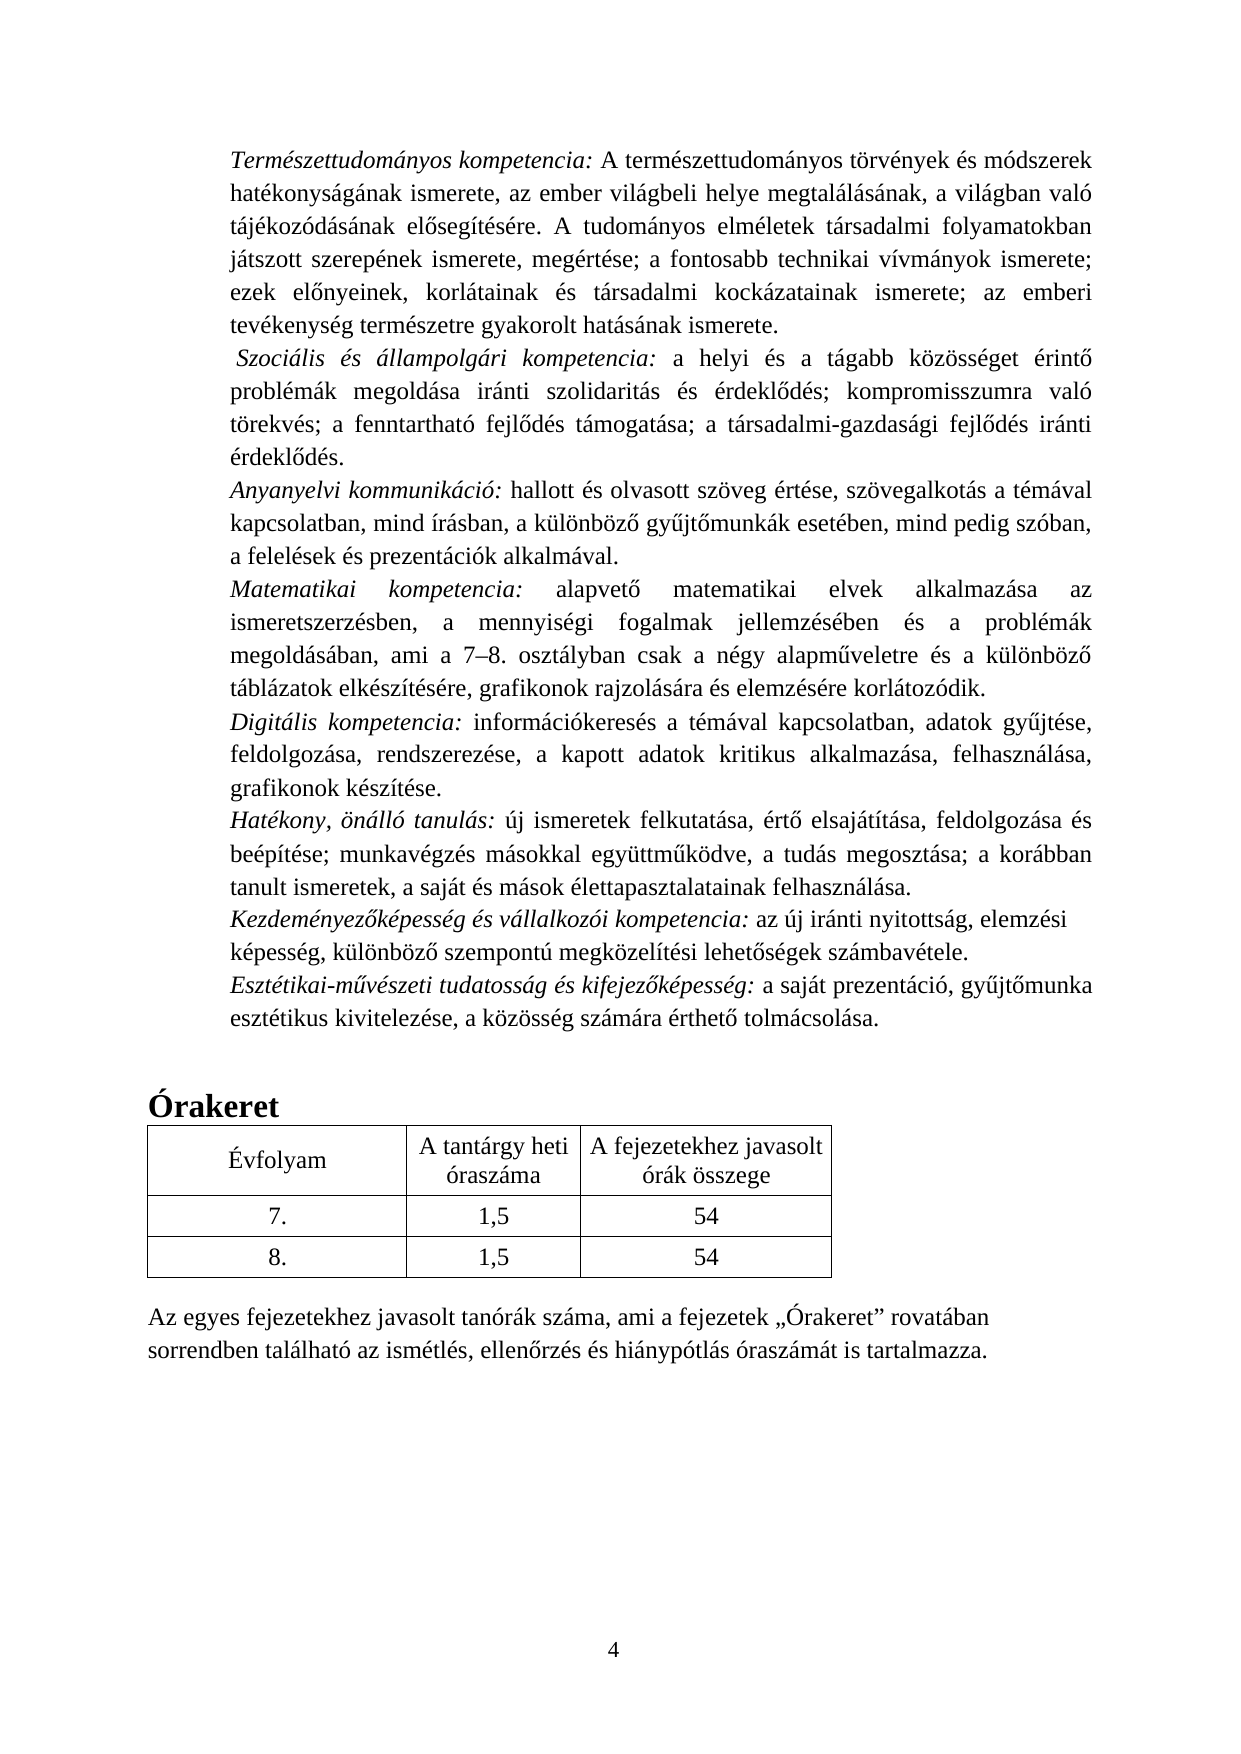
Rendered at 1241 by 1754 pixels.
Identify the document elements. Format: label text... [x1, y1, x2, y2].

table_header A tantárgy heti óraszáma [407, 1126, 580, 1194]
text Természettudományos kompetencia: A természettudományos törvények és módszerek hatékonyságának ismerete, az ember világbeli helye megtalálásának, a világban való tájékozódásának elősegítésére. A tudományos elméletek társadalmi folyamatokban játszott szerepének ismerete, megértése; a fontosabb technikai vívmányok ismerete; ezek előnyeinek, korlátainak és társadalmi kockázatainak ismerete; az emberi tevékenység természetre gyakorolt hatásának ismerete. [230, 145, 1093, 339]
table_cell 54 [581, 1196, 831, 1236]
table_header A fejezetekhez javasolt órák összege [581, 1126, 831, 1194]
text sorrendben található az ismétlés, ellenőrzés és hiánypótlás óraszámát is tartalmazza. [148, 1336, 1180, 1364]
text Órakeret [148, 1086, 1180, 1125]
text Hatékony, önálló tanulás: új ismeretek felkutatása, értő elsajátítása, feldolgozása és beépítése; munkavégzés másokkal együttműködve, a tudás megosztása; a korábban tanult ismeretek, a saját és mások élettapasztalatainak felhasználása. [230, 806, 1092, 900]
text Az egyes fejezetekhez javasolt tanórák száma, ami a fejezetek „Órakeret” rovatában [148, 1302, 1180, 1331]
table_cell 8. [148, 1237, 406, 1277]
table_cell 1,5 [407, 1237, 580, 1277]
text Digitális kompetencia: információkeresés a témával kapcsolatban, adatok gyűjtése, feldolgozása, rendszerezése, a kapott adatok kritikus alkalmazása, felhasználása, grafikonok készítése. [230, 707, 1093, 801]
text Szociális és állampolgári kompetencia: a helyi és a tágabb közösséget érintő problémák megoldása iránti szolidaritás és érdeklődés; kompromisszumra való törekvés; a fenntartható fejlődés támogatása; a társadalmi-gazdasági fejlődés iránti érdeklődés. [230, 343, 1093, 471]
text Anyanyelvi kommunikáció: hallott és olvasott szöveg értése, szövegalkotás a témával kapcsolatban, mind írásban, a különböző gyűjtőmunkák esetében, mind pedig szóban, a felelések és prezentációk alkalmával. [230, 475, 1093, 570]
table_cell 1,5 [407, 1196, 580, 1236]
text Matematikai kompetencia: alapvető matematikai elvek alkalmazása az ismeretszerzésben, a mennyiségi fogalmak jellemzésében és a problémák megoldásában, ami a 7–8. osztályban csak a négy alapműveletre és a különböző táblázatok elkészítésére, grafikonok rajzolására és elemzésére korlátozódik. [230, 574, 1093, 702]
text Esztétikai-művészeti tudatosság és kifejezőképesség: a saját prezentáció, gyűjtőmunka esztétikus kivitelezése, a közösség számára érthető tolmácsolása. [230, 970, 1093, 1032]
text Kezdeményezőképesség és vállalkozói kompetencia: az új iránti nyitottság, elemzési [230, 905, 1180, 933]
table_cell 7. [148, 1196, 406, 1236]
text képesség, különböző szempontú megközelítési lehetőségek számbavétele. [230, 937, 1180, 966]
table_cell 54 [581, 1237, 831, 1277]
table_header Évfolyam [148, 1126, 406, 1194]
